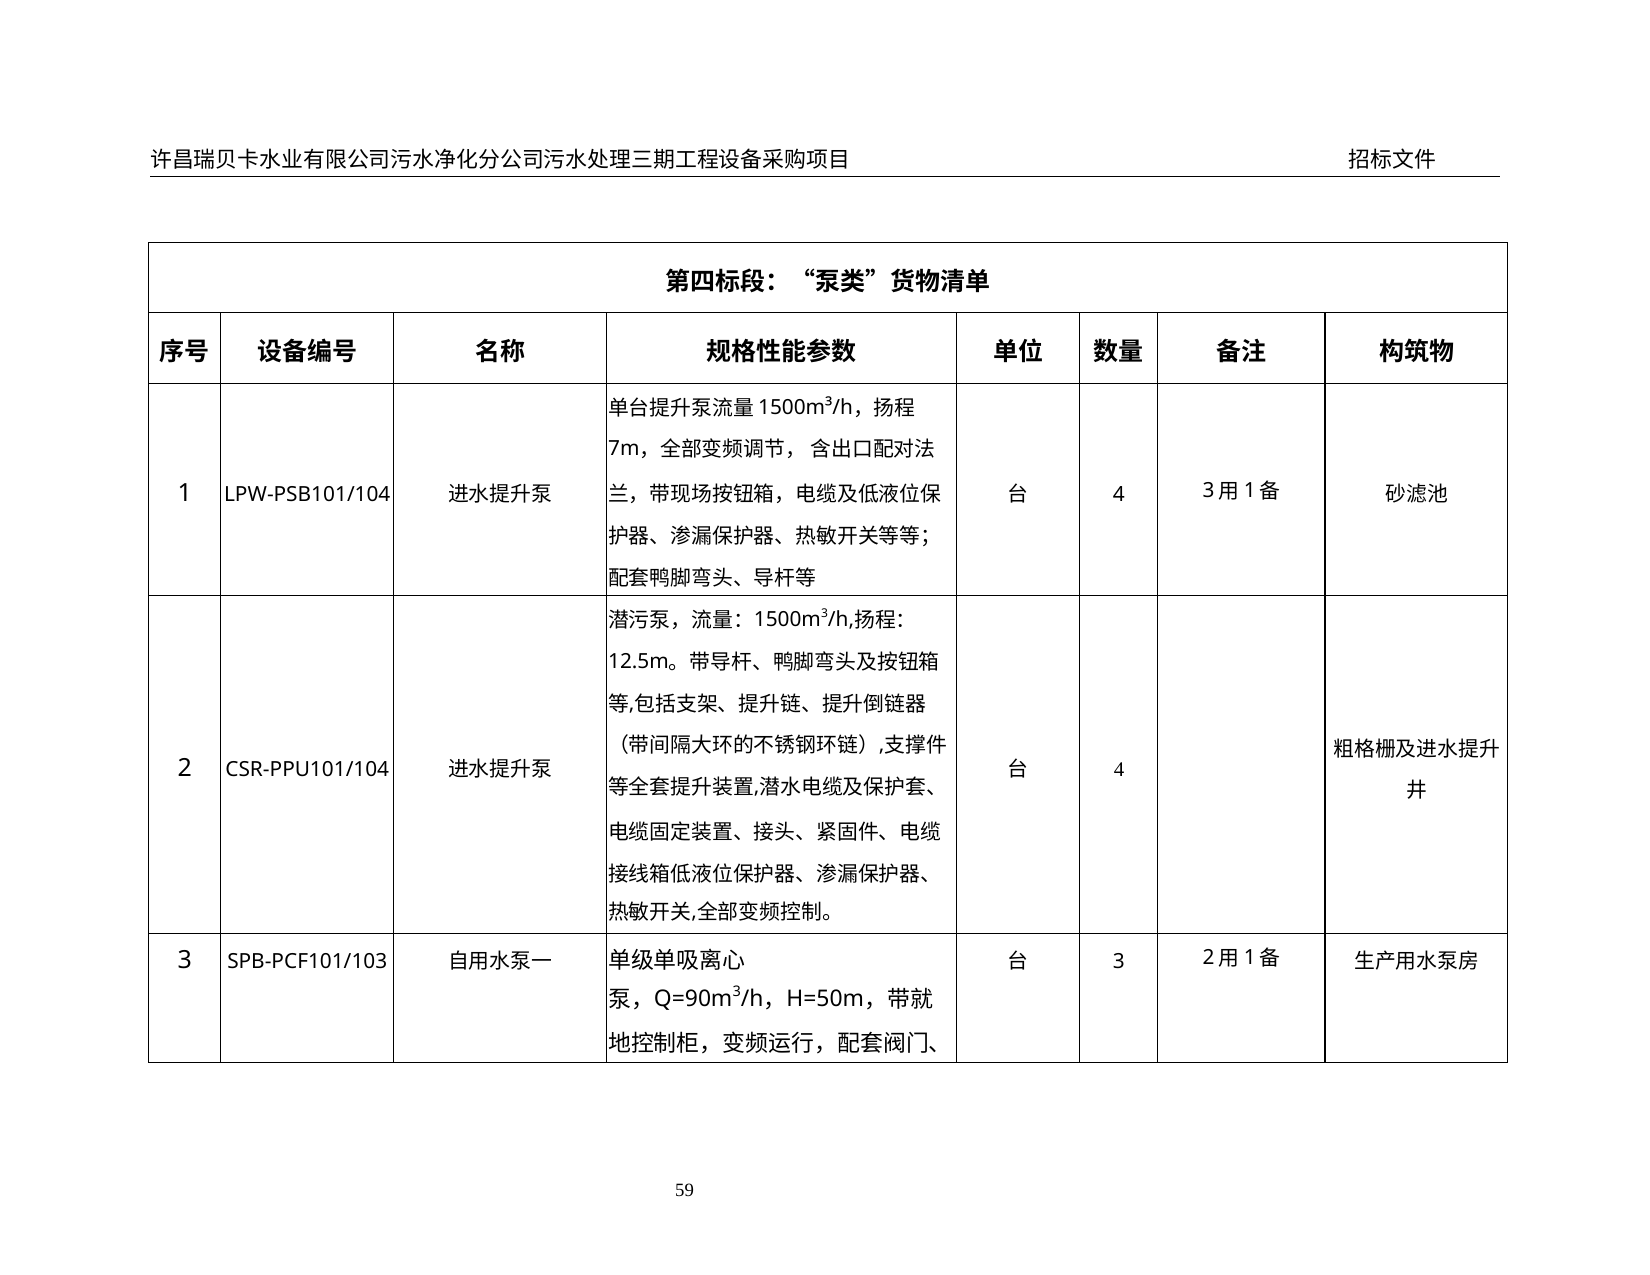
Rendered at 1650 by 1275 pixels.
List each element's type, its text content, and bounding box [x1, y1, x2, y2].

table_cell 潜污泵，流量：1500m3/h,扬程：12.5m。带导杆、鸭脚弯头及按钮箱等,包括支架、提升链、提升倒链器（带间隔大环的不锈钢环链）,支撑件等全套提升装置,潜水电缆及保护套、电缆固定装置、接头、紧固件、电缆接线箱低液位保护器、渗漏保护器、热敏开关,全部变频控制。 [607, 596, 956, 933]
table_cell 3 [1080, 934, 1157, 1062]
table_cell 台 [957, 934, 1079, 1062]
table_cell SPB-PCF101/103 [221, 934, 393, 1062]
table_cell 单位 [957, 313, 1079, 383]
table_cell 台 [957, 384, 1079, 595]
table_cell 2用1备 [1158, 934, 1324, 1062]
table_cell 规格性能参数 [607, 313, 956, 383]
table_cell 砂滤池 [1326, 384, 1507, 595]
table_cell 4 [1080, 596, 1157, 933]
table_cell 构筑物 [1326, 313, 1507, 383]
table_header 第四标段：“泵类”货物清单 [149, 243, 1507, 312]
table_cell [1158, 596, 1324, 933]
table_cell 进水提升泵 [394, 384, 606, 595]
table_cell 粗格栅及进水提升井 [1326, 596, 1507, 933]
table_cell 单台提升泵流量1500m³/h，扬程7m，全部变频调节， 含出口配对法兰，带现场按钮箱，电缆及低液位保护器、渗漏保护器、热敏开关等等；配套鸭脚弯头、导杆等 [607, 384, 956, 595]
table_cell 数量 [1080, 313, 1157, 383]
table_cell 2 [149, 596, 220, 933]
table_cell 自用水泵一 [394, 934, 606, 1062]
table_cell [607, 934, 956, 1062]
table_cell 1 [149, 384, 220, 595]
table_cell 名称 [394, 313, 606, 383]
table_cell CSR-PPU101/104 [221, 596, 393, 933]
table_cell 备注 [1158, 313, 1324, 383]
table_cell 3用1备 [1158, 384, 1324, 595]
table_cell 3 [149, 934, 220, 1062]
table_cell 序号 [149, 313, 220, 383]
table_cell 台 [957, 596, 1079, 933]
table_cell 4 [1080, 384, 1157, 595]
table_cell LPW-PSB101/104 [221, 384, 393, 595]
table_cell 生产用水泵房 [1326, 934, 1507, 1062]
table_cell 设备编号 [221, 313, 393, 383]
table_cell 进水提升泵 [394, 596, 606, 933]
